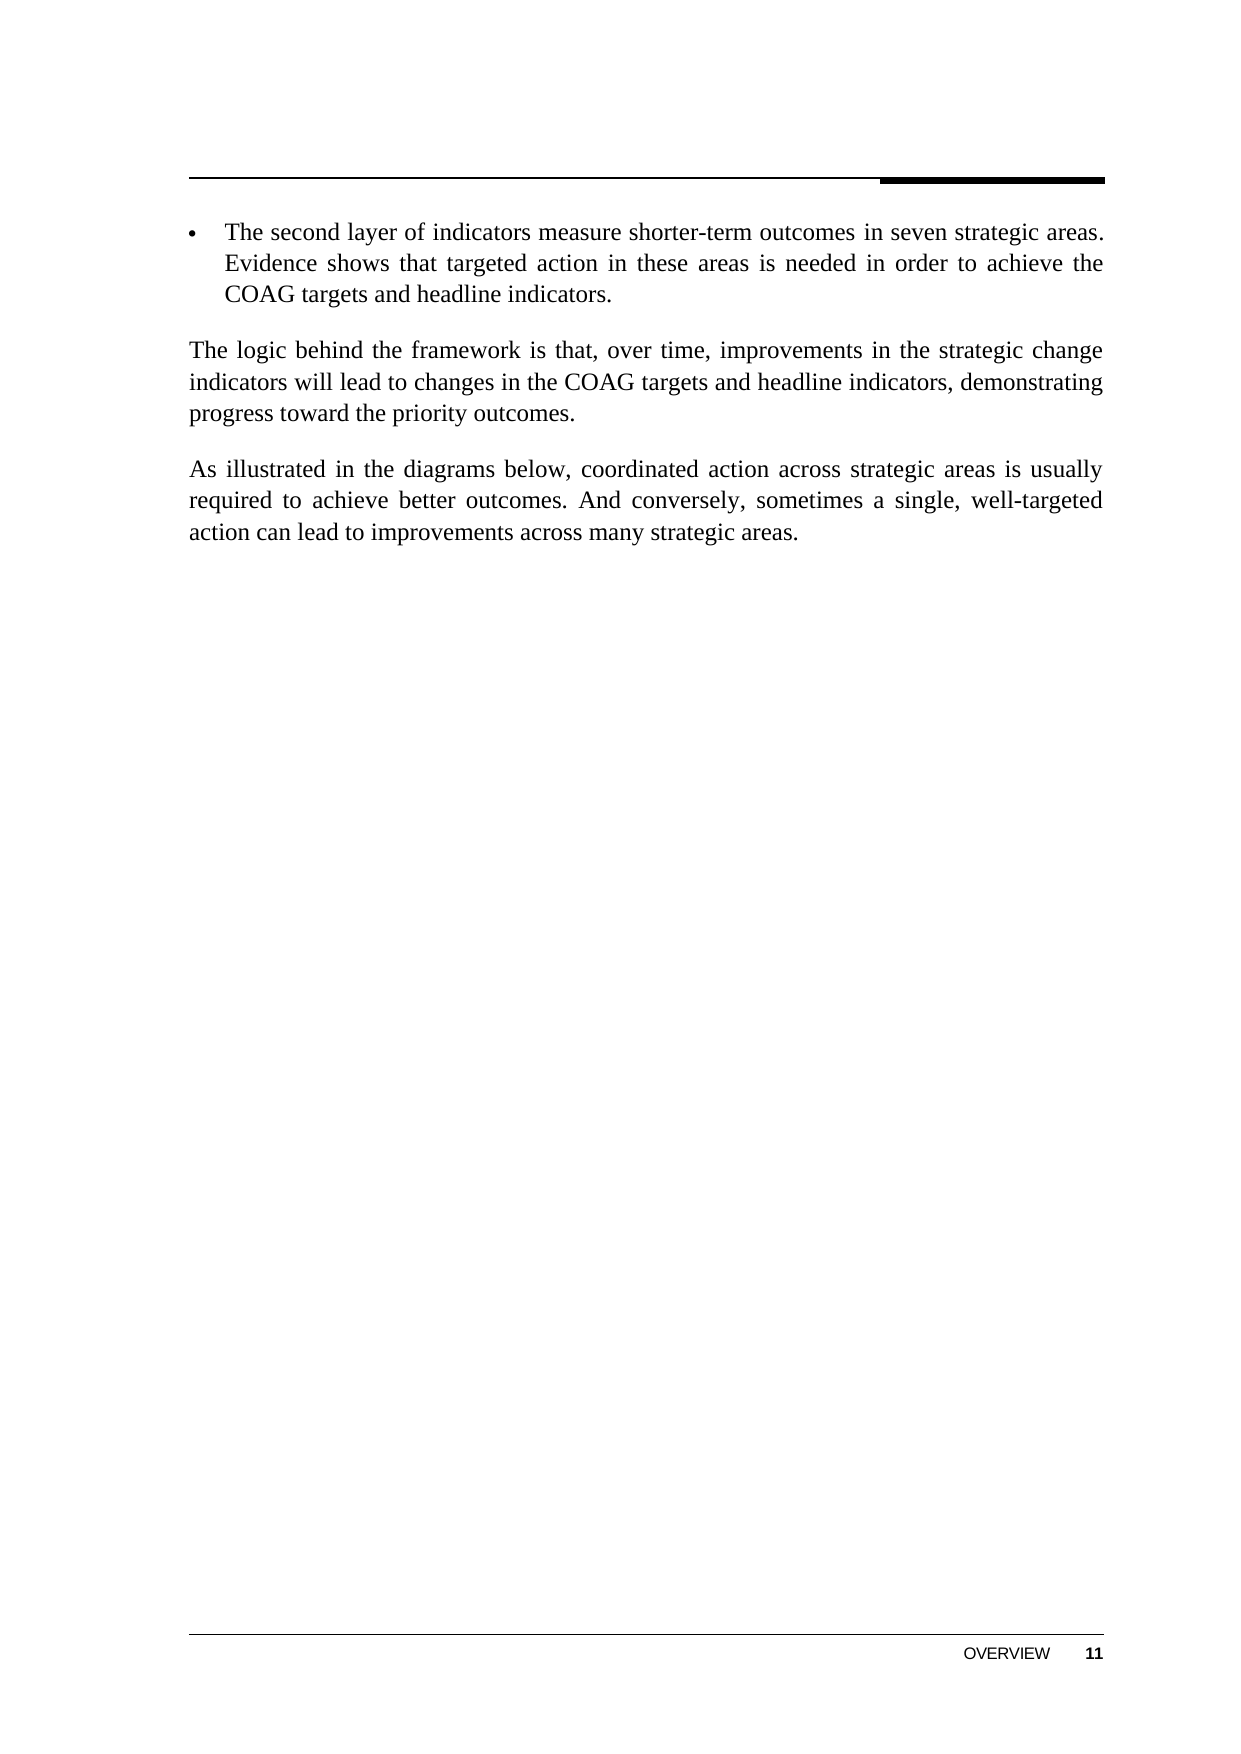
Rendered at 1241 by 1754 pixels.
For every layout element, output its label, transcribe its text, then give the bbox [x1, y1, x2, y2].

list The second layer of indicators measure shorter-term outcomes in seven strategic areas. Evidence shows that targeted action in these areas is needed in order to achieve the COAG targets and headline indicators. [189, 214, 1104, 308]
text The logic behind the framework is that, over time, improvements in the strategic change indicators will lead to changes in the COAG targets and headline indicators, demonstrating progress toward the priority outcomes. [189, 333, 1104, 427]
text As illustrated in the diagrams below, coordinated action across strategic areas is usually required to achieve better outcomes. And conversely, sometimes a single, well-targeted action can lead to improvements across many strategic areas. [189, 452, 1104, 546]
